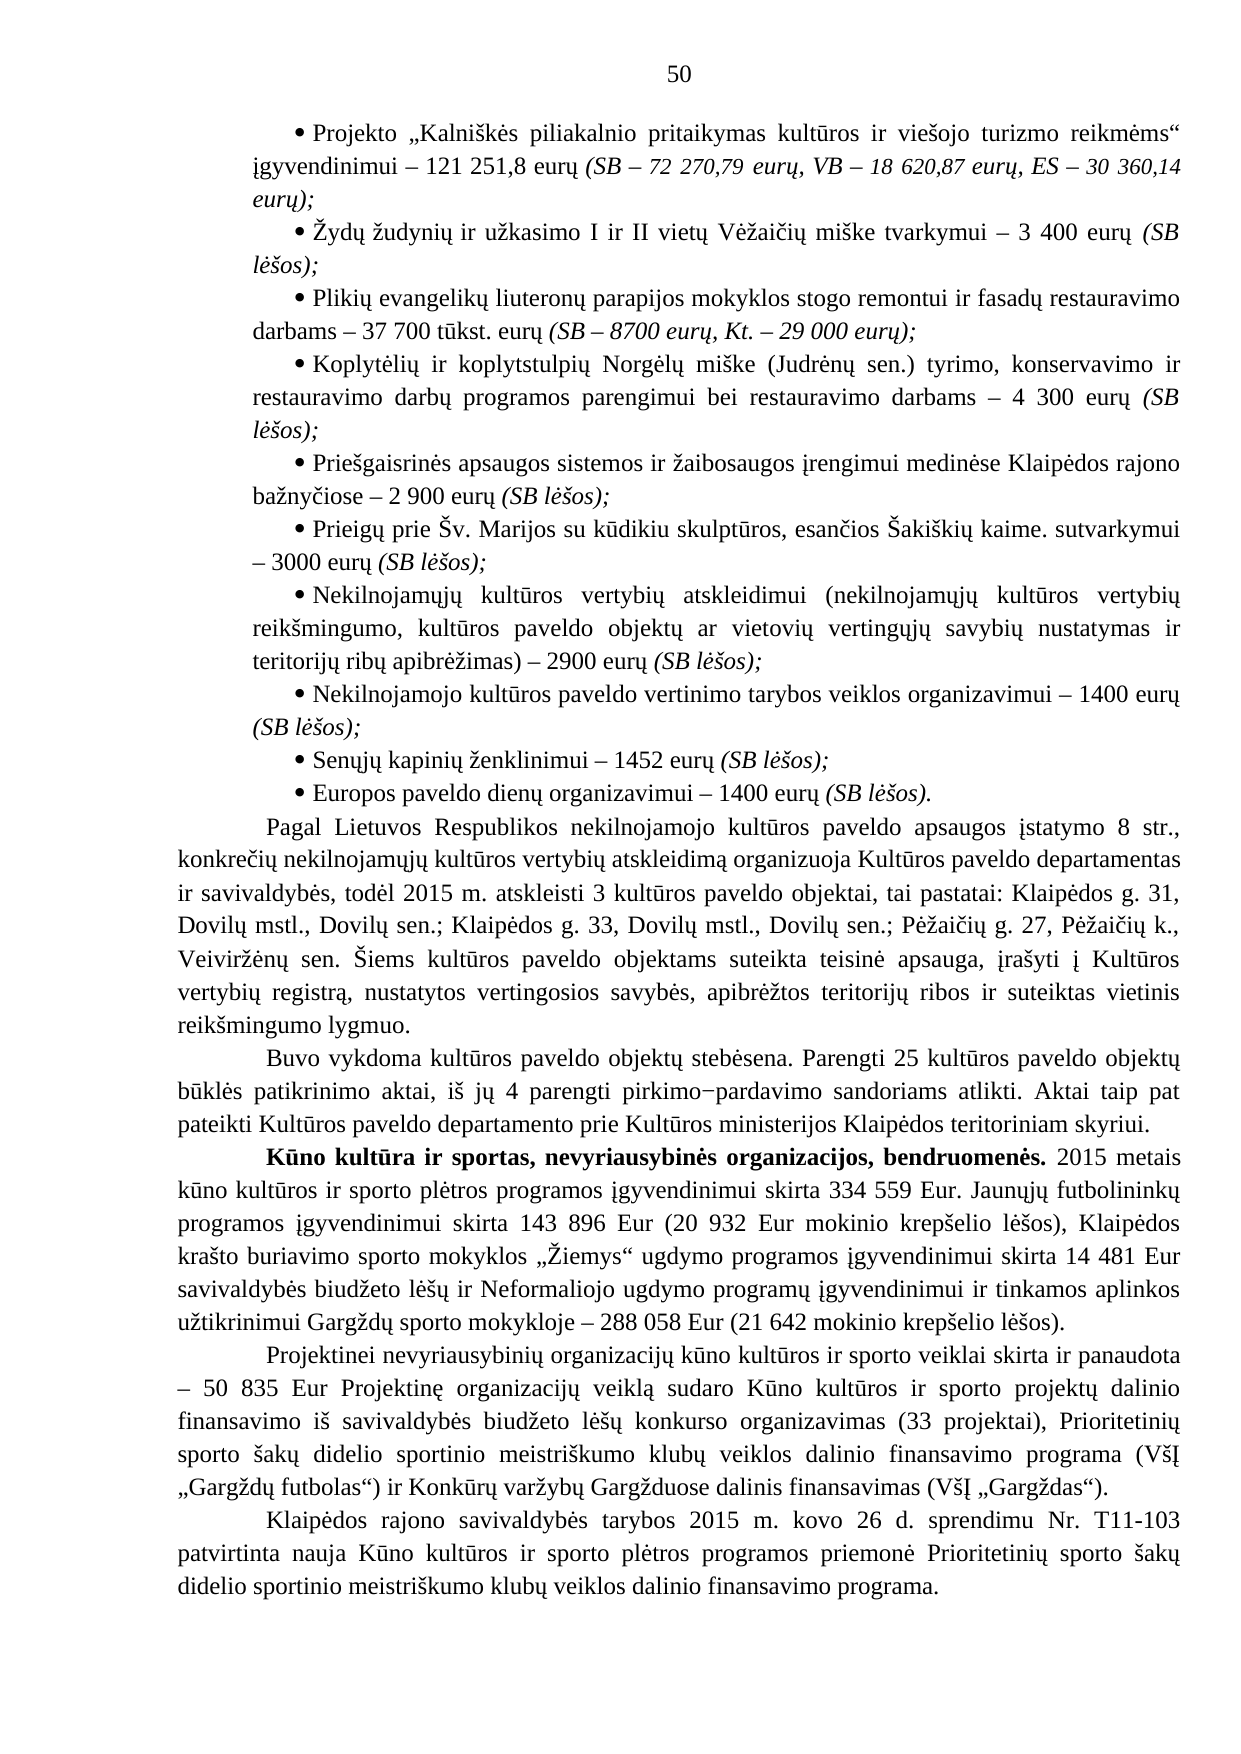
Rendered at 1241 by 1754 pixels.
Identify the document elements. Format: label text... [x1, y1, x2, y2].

text Kūno kultūra ir sportas, nevyriausybinės organizacijos, bendruomenės. 2015 metais kūno kultūros ir sporto plėtros programos įgyvendinimui skirta 334 559 Eur. Jaunųjų futbolininkų programos įgyvendinimui skirta 143 896 Eur (20 932 Eur mokinio krepšelio lėšos), Klaipėdos krašto buriavimo sporto mokyklos „Žiemys“ ugdymo programos įgyvendinimui skirta 14 481 Eur savivaldybės biudžeto lėšų ir Neformaliojo ugdymo programų įgyvendinimui ir tinkamos aplinkos užtikrinimui Gargždų sporto mokykloje – 288 058 Eur (21 642 mokinio krepšelio lėšos). [177, 1142, 1181, 1336]
list Nekilnojamojo kultūros paveldo vertinimo tarybos veiklos organizavimui – 1400 eurų (SB lėšos); [252, 679, 1181, 741]
text Klaipėdos rajono savivaldybės tarybos . kovo 26 d. sprendimu Nr. T11-103 patvirtinta nauja Kūno kultūros ir sporto plėtros programos priemonė Prioritetinių sporto šakų didelio sportinio meistriškumo klubų veiklos dalinio finansavimo programa. [177, 1505, 1181, 1600]
text Pagal Lietuvos Respublikos nekilnojamojo kultūros paveldo apsaugos įstatymo 8 str., konkrečių nekilnojamųjų kultūros vertybių atskleidimą organizuoja Kultūros paveldo departamentas ir savivaldybės, todėl . atskleisti 3 kultūros paveldo objektai, tai pastatai: Klaipėdos g. 31, Dovilų mstl., Dovilų sen.; Klaipėdos g. 33, Dovilų mstl., Dovilų sen.; Pėžaičių g. 27, Pėžaičių k., Veiviržėnų sen. Šiems kultūros paveldo objektams suteikta teisinė apsauga, įrašyti į Kultūros vertybių registrą, nustatytos vertingosios savybės, apibrėžtos teritorijų ribos ir suteiktas vietinis reikšmingumo lygmuo. [177, 812, 1181, 1038]
list Prieigų prie Šv. Marijos su kūdikiu skulptūros, esančios Šakiškių kaime. sutvarkymui – 3000 eurų (SB lėšos); [252, 514, 1181, 576]
list Projekto „Kalniškės piliakalnio pritaikymas kultūros ir viešojo turizmo reikmėms“ įgyvendinimui – 121 251,8 eurų (SB – 72 270,79 eurų, VB – 18 620,87 eurų, ES – 30 360,14 eurų); [252, 118, 1181, 213]
list Žydų žudynių ir užkasimo I ir II vietų Vėžaičių miške tvarkymui – 3 400 eurų (SB lėšos); [252, 217, 1181, 279]
list Koplytėlių ir koplytstulpių Norgėlų miške (Judrėnų sen.) tyrimo, konservavimo ir restauravimo darbų programos parengimui bei restauravimo darbams – 4 300 eurų (SB lėšos); [252, 349, 1181, 444]
list Plikių evangelikų liuteronų parapijos mokyklos stogo remontui ir fasadų restauravimo darbams – 37 700 tūkst. eurų (SB – 8700 eurų, Kt. – 29 000 eurų); [252, 283, 1181, 345]
text Projektinei nevyriausybinių organizacijų kūno kultūros ir sporto veiklai skirta ir panaudota – 50 835 Eur Projektinę organizacijų veiklą sudaro Kūno kultūros ir sporto projektų dalinio finansavimo iš savivaldybės biudžeto lėšų konkurso organizavimas (33 projektai), Prioritetinių sporto šakų didelio sportinio meistriškumo klubų veiklos dalinio finansavimo programa (VšĮ „Gargždų futbolas“) ir Konkūrų varžybų Gargžduose dalinis finansavimas (VšĮ „Gargždas“). [177, 1340, 1181, 1501]
list Europos paveldo dienų organizavimui – 1400 eurų (SB lėšos). [252, 778, 1181, 807]
list Nekilnojamųjų kultūros vertybių atskleidimui (nekilnojamųjų kultūros vertybių reikšmingumo, kultūros paveldo objektų ar vietovių vertingųjų savybių nustatymas ir teritorijų ribų apibrėžimas) – 2900 eurų (SB lėšos); [252, 580, 1181, 675]
list Priešgaisrinės apsaugos sistemos ir žaibosaugos įrengimui medinėse Klaipėdos rajono bažnyčiose – 2 900 eurų (SB lėšos); [252, 448, 1181, 510]
text Buvo vykdoma kultūros paveldo objektų stebėsena. Parengti 25 kultūros paveldo objektų būklės patikrinimo aktai, iš jų 4 parengti pirkimo−pardavimo sandoriams atlikti. Aktai taip pat pateikti Kultūros paveldo departamento prie Kultūros ministerijos Klaipėdos teritoriniam skyriui. [177, 1043, 1181, 1137]
list Senųjų kapinių ženklinimui – 1452 eurų (SB lėšos); [252, 746, 1181, 774]
